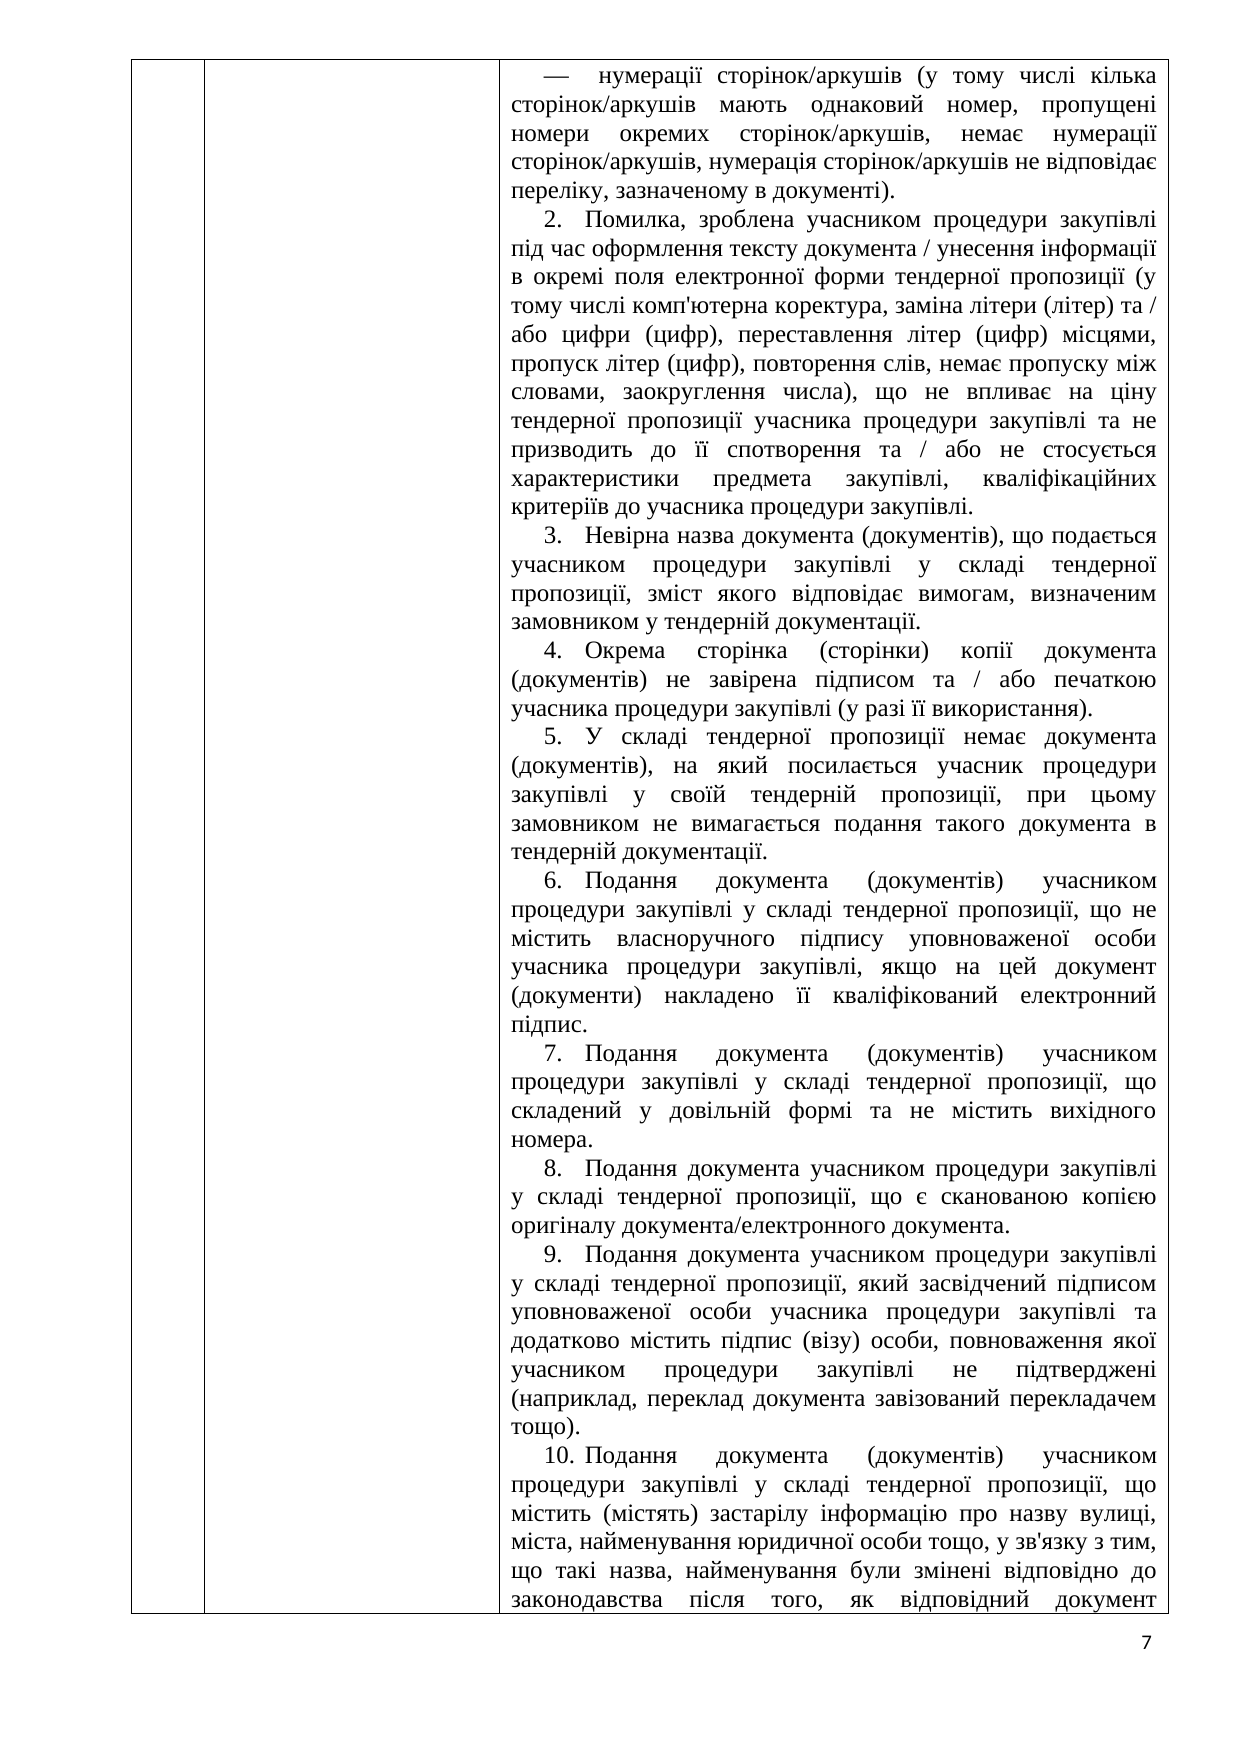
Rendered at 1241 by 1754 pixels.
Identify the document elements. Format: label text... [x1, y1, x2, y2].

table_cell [205, 60, 499, 1613]
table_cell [500, 60, 1168, 1613]
table_cell 1 [132, 60, 204, 1613]
